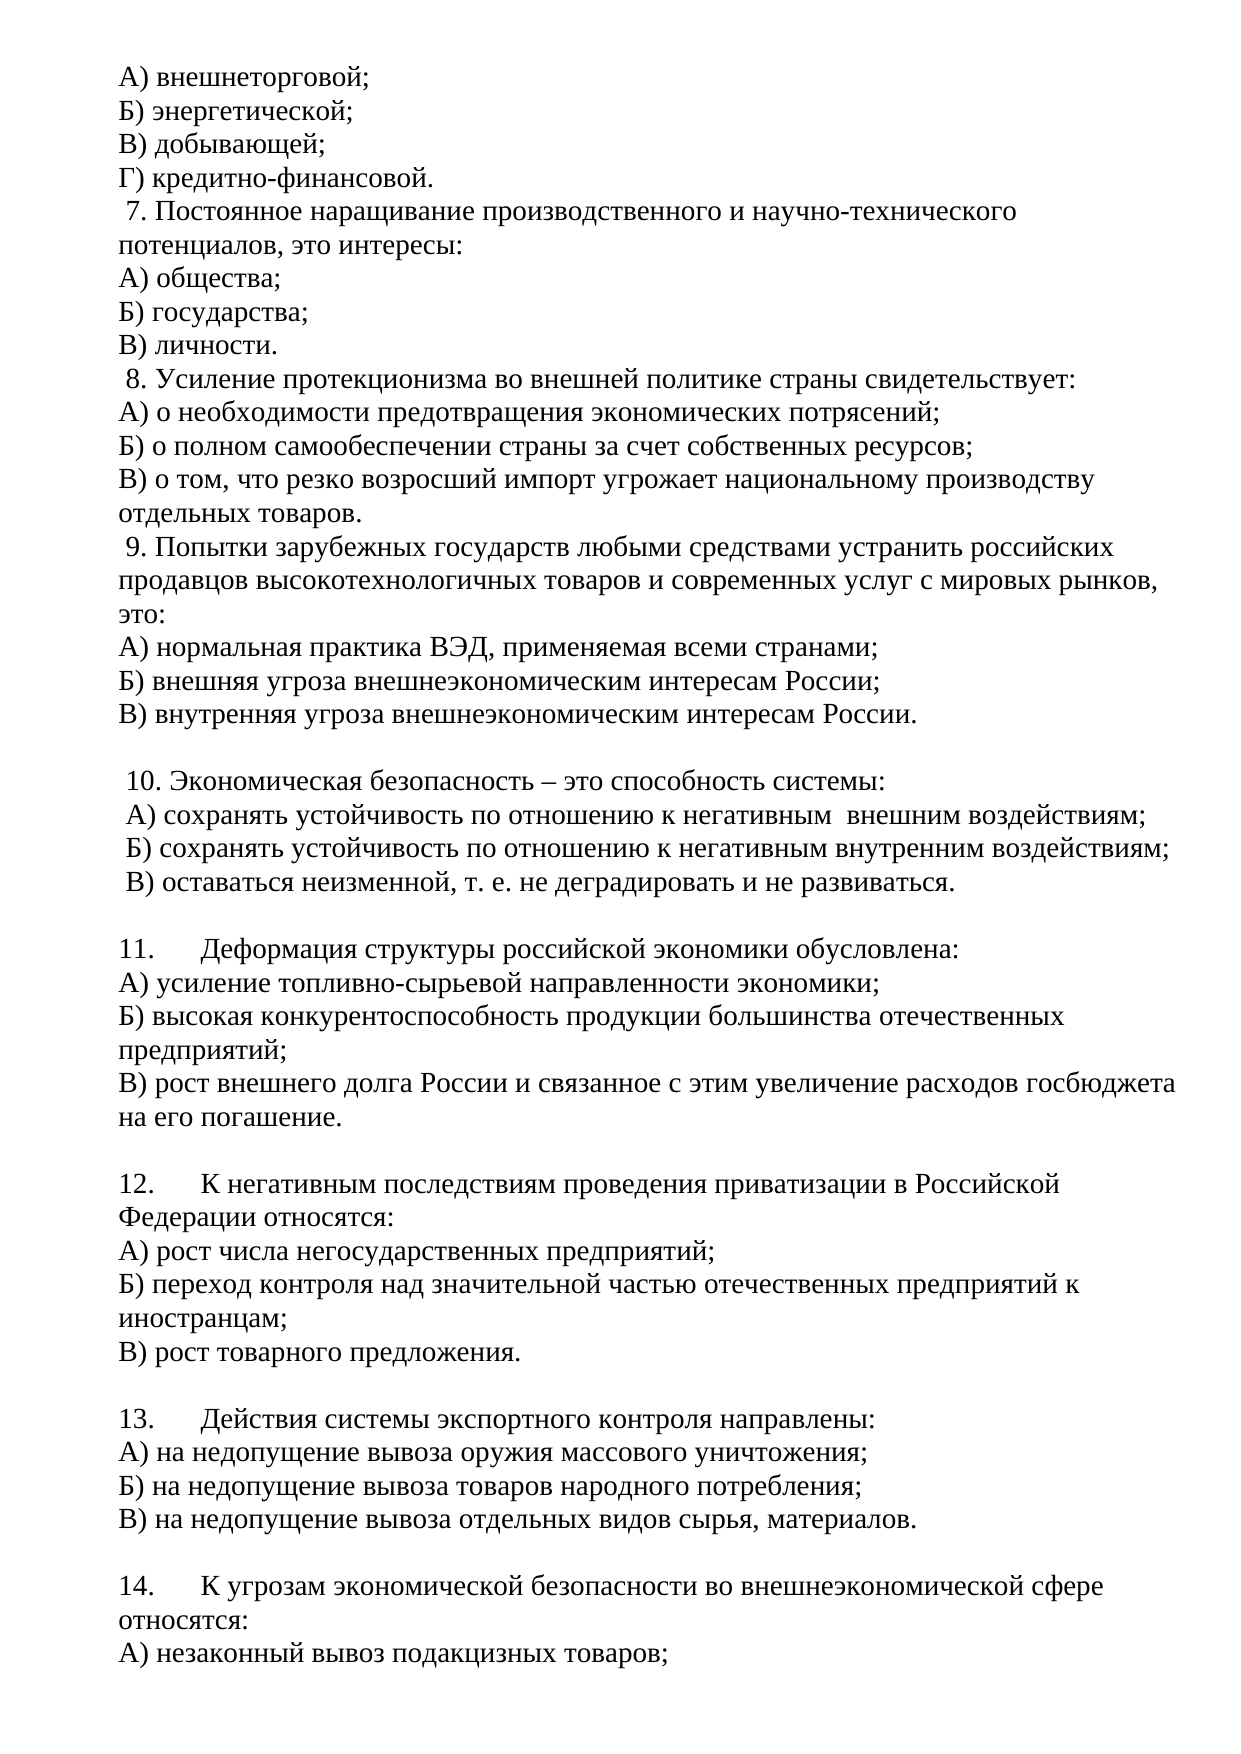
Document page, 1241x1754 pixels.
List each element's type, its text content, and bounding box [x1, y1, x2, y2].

text А) усиление топливно-сырьевой направленности экономики; [118, 965, 1181, 998]
text 10. Экономическая безопасность – это способность системы: [118, 763, 1181, 797]
text А) незаконный вывоз подакцизных товаров; [118, 1636, 1181, 1669]
text Б) высокая конкурентоспособность продукции большинства отечественных предприятий; [118, 998, 1181, 1065]
text Б) государства; [118, 294, 1181, 327]
text Б) на недопущение вывоза товаров народного потребления; [118, 1468, 1181, 1501]
text В) рост товарного предложения. [118, 1334, 1181, 1367]
text 11. Деформация структуры российской экономики обусловлена: [118, 931, 1181, 965]
text В) личности. [118, 327, 1181, 361]
text А) рост числа негосударственных предприятий; [118, 1233, 1181, 1267]
text 7. Постоянное наращивание производственного и научно-технического потенциалов, это интересы: [118, 193, 1181, 260]
text А) о необходимости предотвращения экономических потрясений; [118, 394, 1181, 428]
text 12. К негативным последствиям проведения приватизации в Российской Федерации относятся: [118, 1166, 1181, 1233]
text 9. Попытки зарубежных государств любыми средствами устранить российских продавцов высокотехнологичных товаров и современных услуг с мировых рынков, это: [118, 529, 1181, 629]
text 13. Действия системы экспортного контроля направлены: [118, 1401, 1181, 1434]
text В) оставаться неизменной, т. е. не деградировать и не развиваться. [118, 864, 1181, 898]
text А) общества; [118, 260, 1181, 294]
text В) рост внешнего долга России и связанное с этим увеличение расходов госбюджета на его погашение. [118, 1065, 1181, 1132]
text В) о том, что резко возросший импорт угрожает национальному производству отдельных товаров. [118, 462, 1181, 529]
text Б) о полном самообеспечении страны за счет собственных ресурсов; [118, 428, 1181, 462]
text Б) внешняя угроза внешнеэкономическим интересам России; [118, 663, 1181, 696]
text Г) кредитно-финансовой. [118, 160, 1181, 193]
text 8. Усиление протекционизма во внешней политике страны свидетельствует: [118, 361, 1181, 394]
text В) добывающей; [118, 126, 1181, 160]
text Б) энергетической; [118, 93, 1181, 126]
text А) на недопущение вывоза оружия массового уничтожения; [118, 1434, 1181, 1468]
text А) нормальная практика ВЭД, применяемая всеми странами; [118, 629, 1181, 663]
text А) сохранять устойчивость по отношению к негативным внешним воздействиям; [118, 797, 1181, 831]
text Б) переход контроля над значительной частью отечественных предприятий к иностранцам; [118, 1267, 1181, 1334]
text В) на недопущение вывоза отдельных видов сырья, материалов. [118, 1501, 1181, 1535]
text Б) сохранять устойчивость по отношению к негативным внутренним воздействиям; [118, 831, 1181, 864]
text А) внешнеторговой; [118, 59, 1181, 93]
text В) внутренняя угроза внешнеэкономическим интересам России. [118, 696, 1181, 730]
text 14. К угрозам экономической безопасности во внешнеэкономической сфере относятся: [118, 1568, 1181, 1636]
